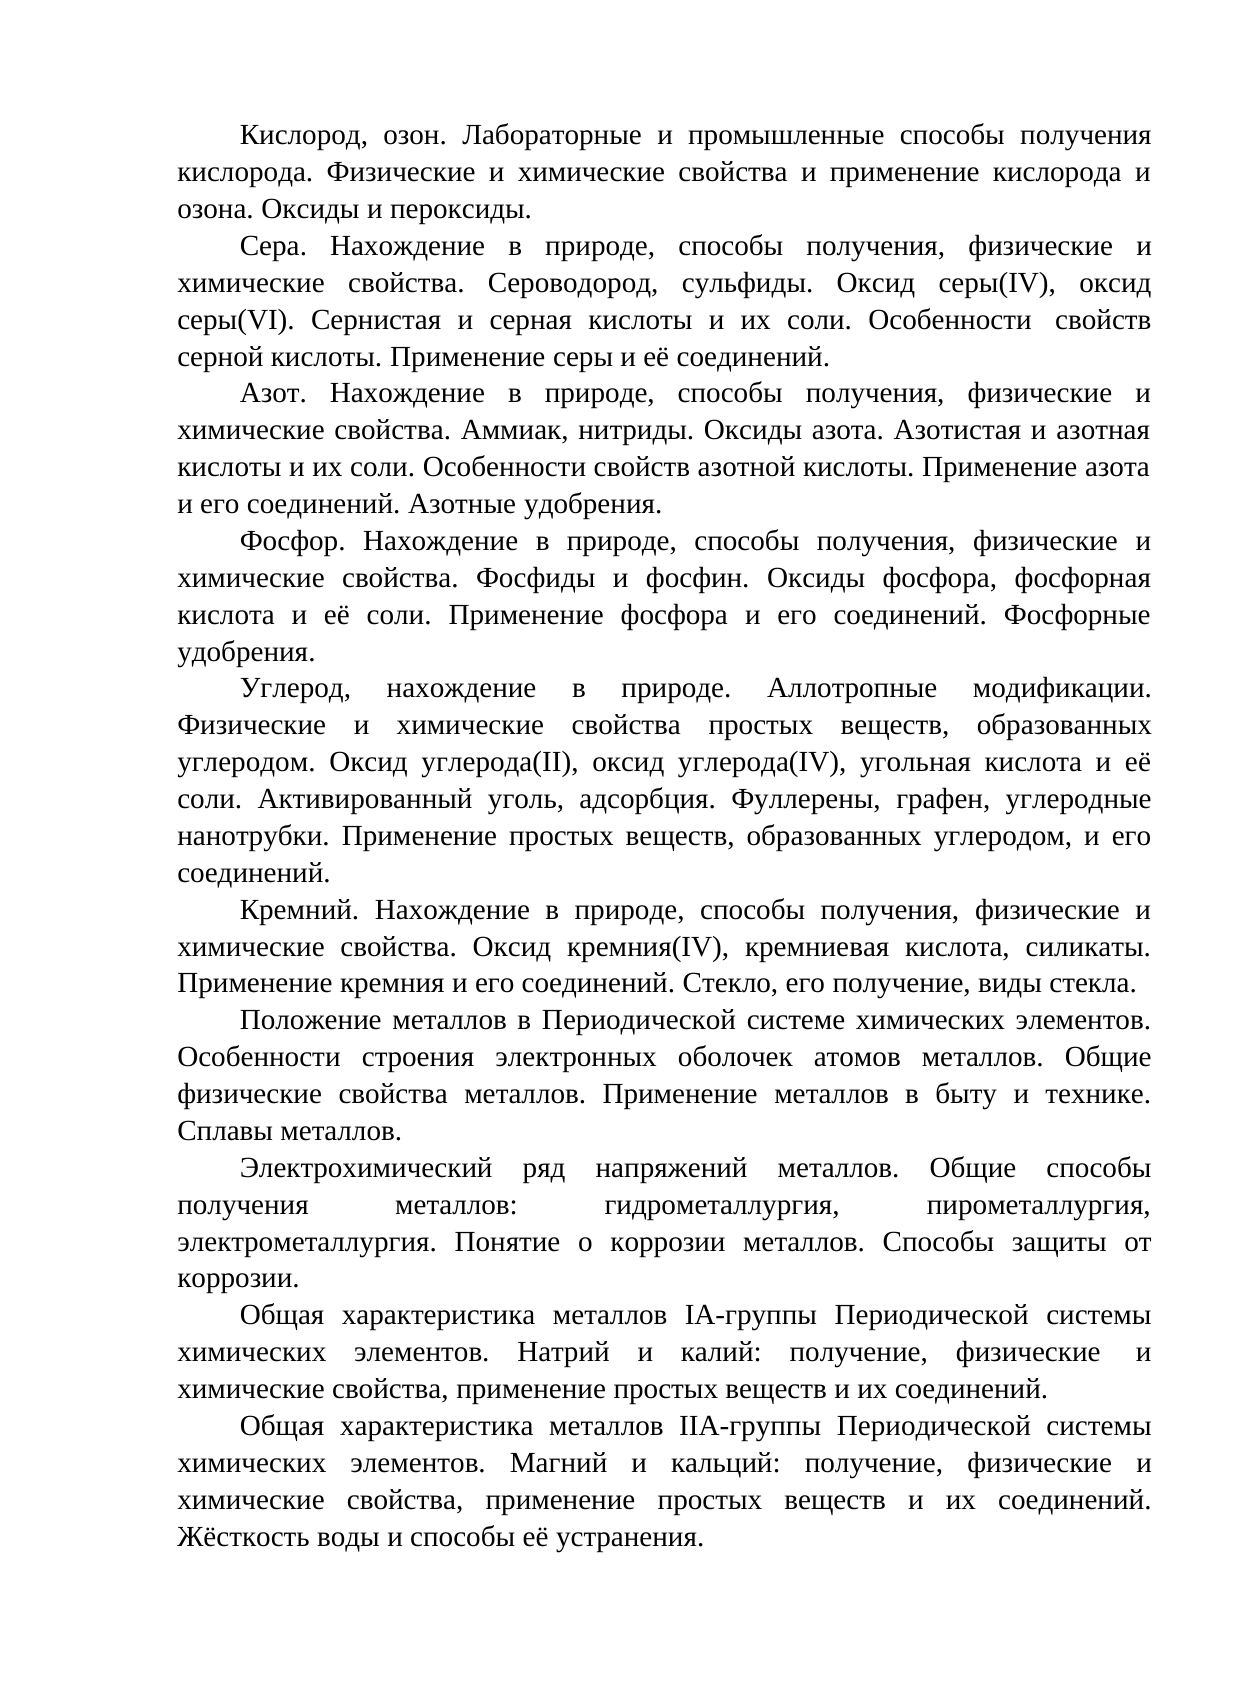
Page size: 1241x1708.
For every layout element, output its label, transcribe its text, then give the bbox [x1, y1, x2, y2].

text Кремний. Нахождение в природе, способы получения, физические и химические свойства. Оксид кремния(IV), кремниевая кислота, силикаты. Применение кремния и его соединений. Стекло, его получение, виды стекла. [177, 892, 1151, 999]
text Углерод, нахождение в природе. Аллотропные модификации. Физические и химические свойства простых веществ, образованных углеродом. Оксид углерода(II), оксид углерода(IV), угольная кислота и её соли. Активированный уголь, адсорбция. Фуллерены, графен, углеродные нанотрубки. Применение простых веществ, образованных углеродом, и его соединений. [177, 671, 1152, 888]
text Положение металлов в Периодической системе химических элементов. Особенности строения электронных оболочек атомов металлов. Общие физические свойства металлов. Применение металлов в быту и технике. Сплавы металлов. [177, 1002, 1151, 1147]
text Сера. Нахождение в природе, способы получения, физические и химические свойства. Сероводород, сульфиды. Оксид серы(IV), оксид серы(VI). Сернистая и серная кислоты и их соли. Особенности свойств серной кислоты. Применение серы и её соединений. [177, 228, 1152, 372]
text Общая характеристика металлов IIA-группы Периодической системы химических элементов. Магний и кальций: получение, физические и химические свойства, применение простых веществ и их соединений. Жёсткость воды и способы её устранения. [177, 1408, 1151, 1552]
text Азот. Нахождение в природе, способы получения, физические и химические свойства. Аммиак, нитриды. Оксиды азота. Азотистая и азотная кислоты и их соли. Особенности свойств азотной кислоты. Применение азота и его соединений. Азотные удобрения. [177, 376, 1151, 520]
text Общая характеристика металлов IA-группы Периодической системы химических элементов. Натрий и калий: получение, физические и химические свойства, применение простых веществ и их соединений. [177, 1297, 1151, 1405]
text Кислород, озон. Лабораторные и промышленные способы получения кислорода. Физические и химические свойства и применение кислорода и озона. Оксиды и пероксиды. [177, 117, 1151, 224]
text Электрохимический ряд напряжений металлов. Общие способы получения металлов: гидрометаллургия, пирометаллургия, электрометаллургия. Понятие о коррозии металлов. Способы защиты от коррозии. [177, 1150, 1151, 1294]
text Фосфор. Нахождение в природе, способы получения, физические и химические свойства. Фосфиды и фосфин. Оксиды фосфора, фосфорная кислота и её соли. Применение фосфора и его соединений. Фосфорные удобрения. [177, 523, 1151, 667]
